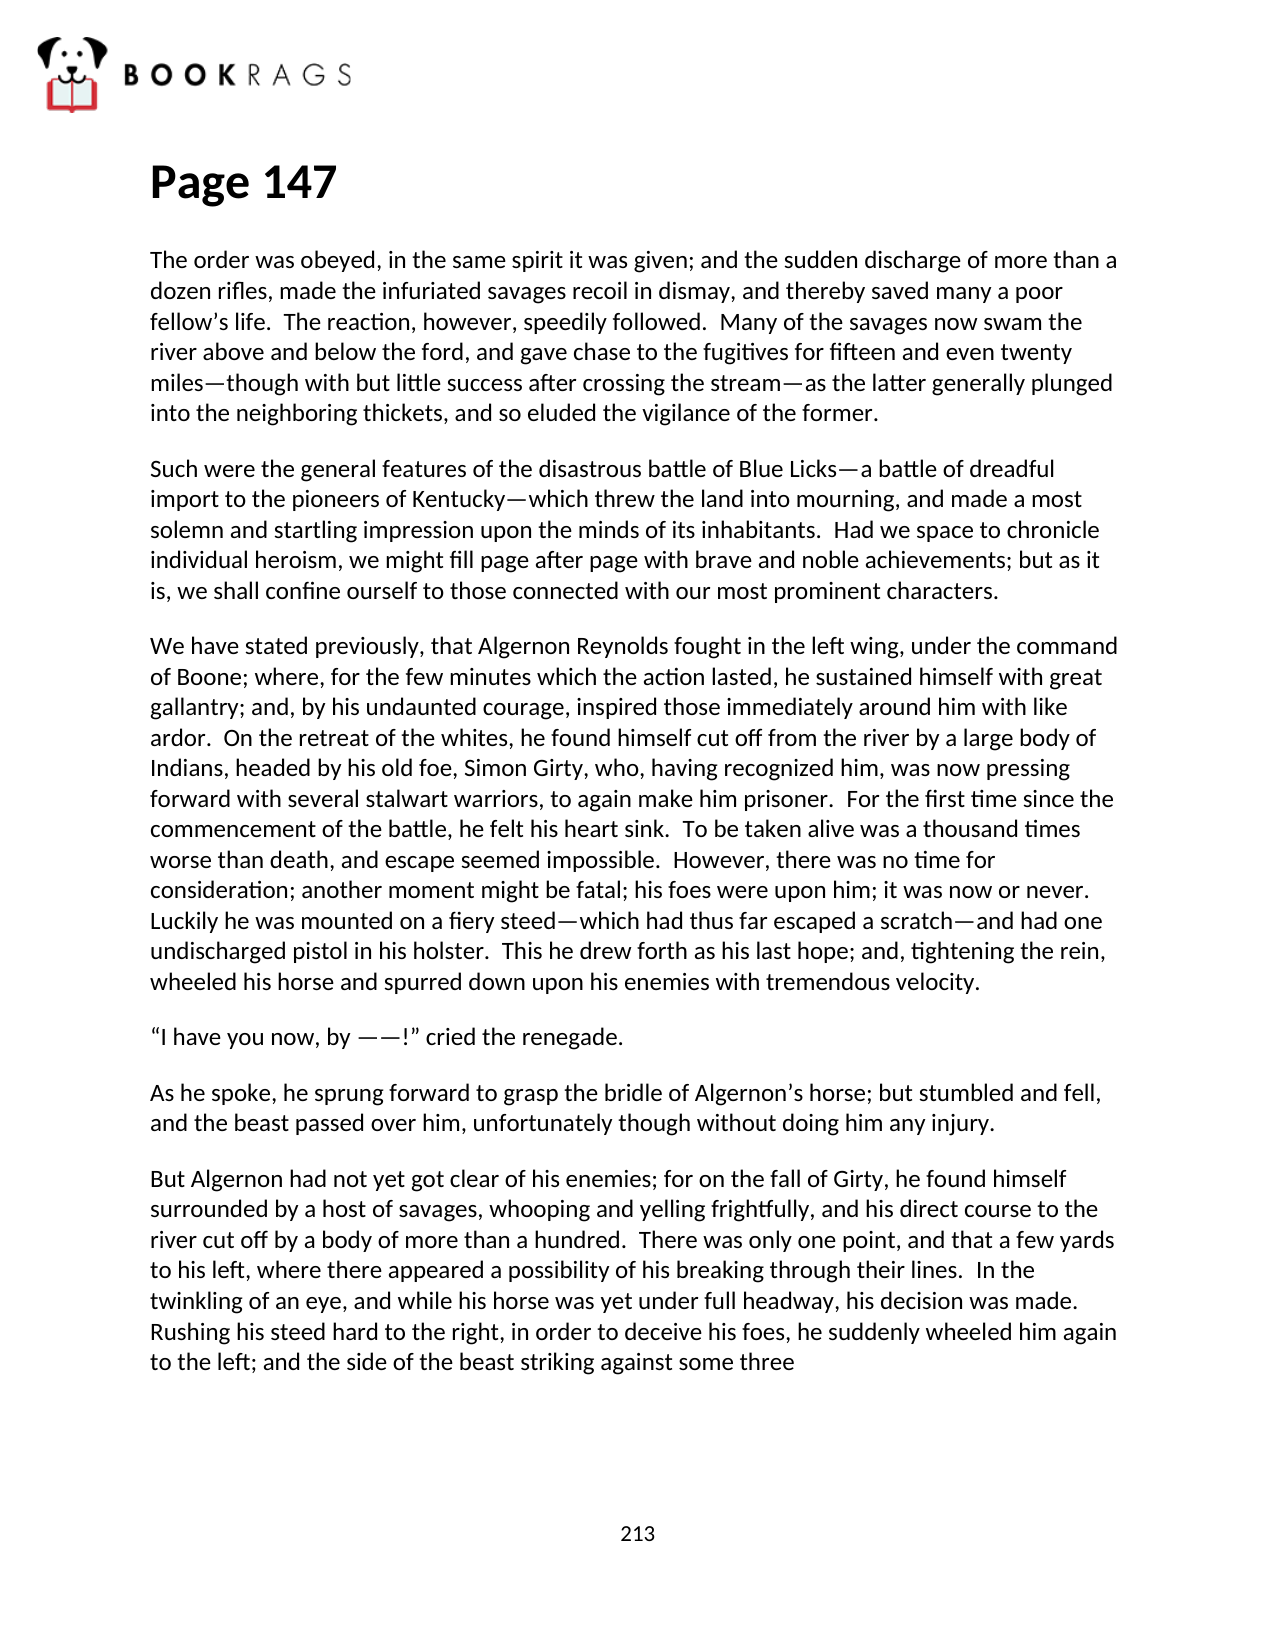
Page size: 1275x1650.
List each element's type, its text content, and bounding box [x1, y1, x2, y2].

text The order was obeyed, in the same spirit it was given; and the sudden discharge of more than a dozen rifles, made the infuriated savages recoil in dismay, and thereby saved many a poor fellow’s life. The reaction, however, speedily followed. Many of the savages now swam the river above and below the ford, and gave chase to the fugitives for fifteen and even twenty miles—­though with but little success after crossing the stream—­as the latter generally plunged into the neighboring thickets, and so eluded the vigilance of the former. [150, 244, 1125, 428]
text We have stated previously, that Algernon Reynolds fought in the left wing, under the command of Boone; where, for the few minutes which the action lasted, he sustained himself with great gallantry; and, by his undaunted courage, inspired those immediately around him with like ardor. On the retreat of the whites, he found himself cut off from the river by a large body of Indians, headed by his old foe, Simon Girty, who, having recognized him, was now pressing forward with several stalwart warriors, to again make him prisoner. For the first time since the commencement of the battle, he felt his heart sink. To be taken alive was a thousand times worse than death, and escape seemed impossible. However, there was no time for consideration; another moment might be fatal; his foes were upon him; it was now or never. Luckily he was mounted on a fiery steed—­which had thus far escaped a scratch—­and had one undischarged pistol in his holster. This he drew forth as his last hope; and, tightening the rein, wheeled his horse and spurred down upon his enemies with tremendous velocity. [150, 630, 1125, 997]
text As he spoke, he sprung forward to grasp the bridle of Algernon’s horse; but stumbled and fell, and the beast passed over him, unfortunately though without doing him any injury. [150, 1077, 1125, 1138]
text “I have you now, by ——!” cried the renegade. [150, 1022, 1125, 1052]
text Such were the general features of the disastrous battle of Blue Licks—­a battle of dreadful import to the pioneers of Kentucky—­which threw the land into mourning, and made a most solemn and startling impression upon the minds of its inhabitants. Had we space to chronicle individual heroism, we might fill page after page with brave and noble achievements; but as it is, we shall confine ourself to those connected with our most prominent characters. [150, 453, 1125, 605]
text Page 147 [150, 150, 1125, 211]
text But Algernon had not yet got clear of his enemies; for on the fall of Girty, he found himself surrounded by a host of savages, whooping and yelling frightfully, and his direct course to the river cut off by a body of more than a hundred. There was only one point, and that a few yards to his left, where there appeared a possibility of his breaking through their lines. In the twinkling of an eye, and while his horse was yet under full headway, his decision was made. Rushing his steed hard to the right, in order to deceive his foes, he suddenly wheeled him again to the left; and the side of the beast striking against some three [150, 1163, 1125, 1377]
picture [37, 37, 351, 113]
